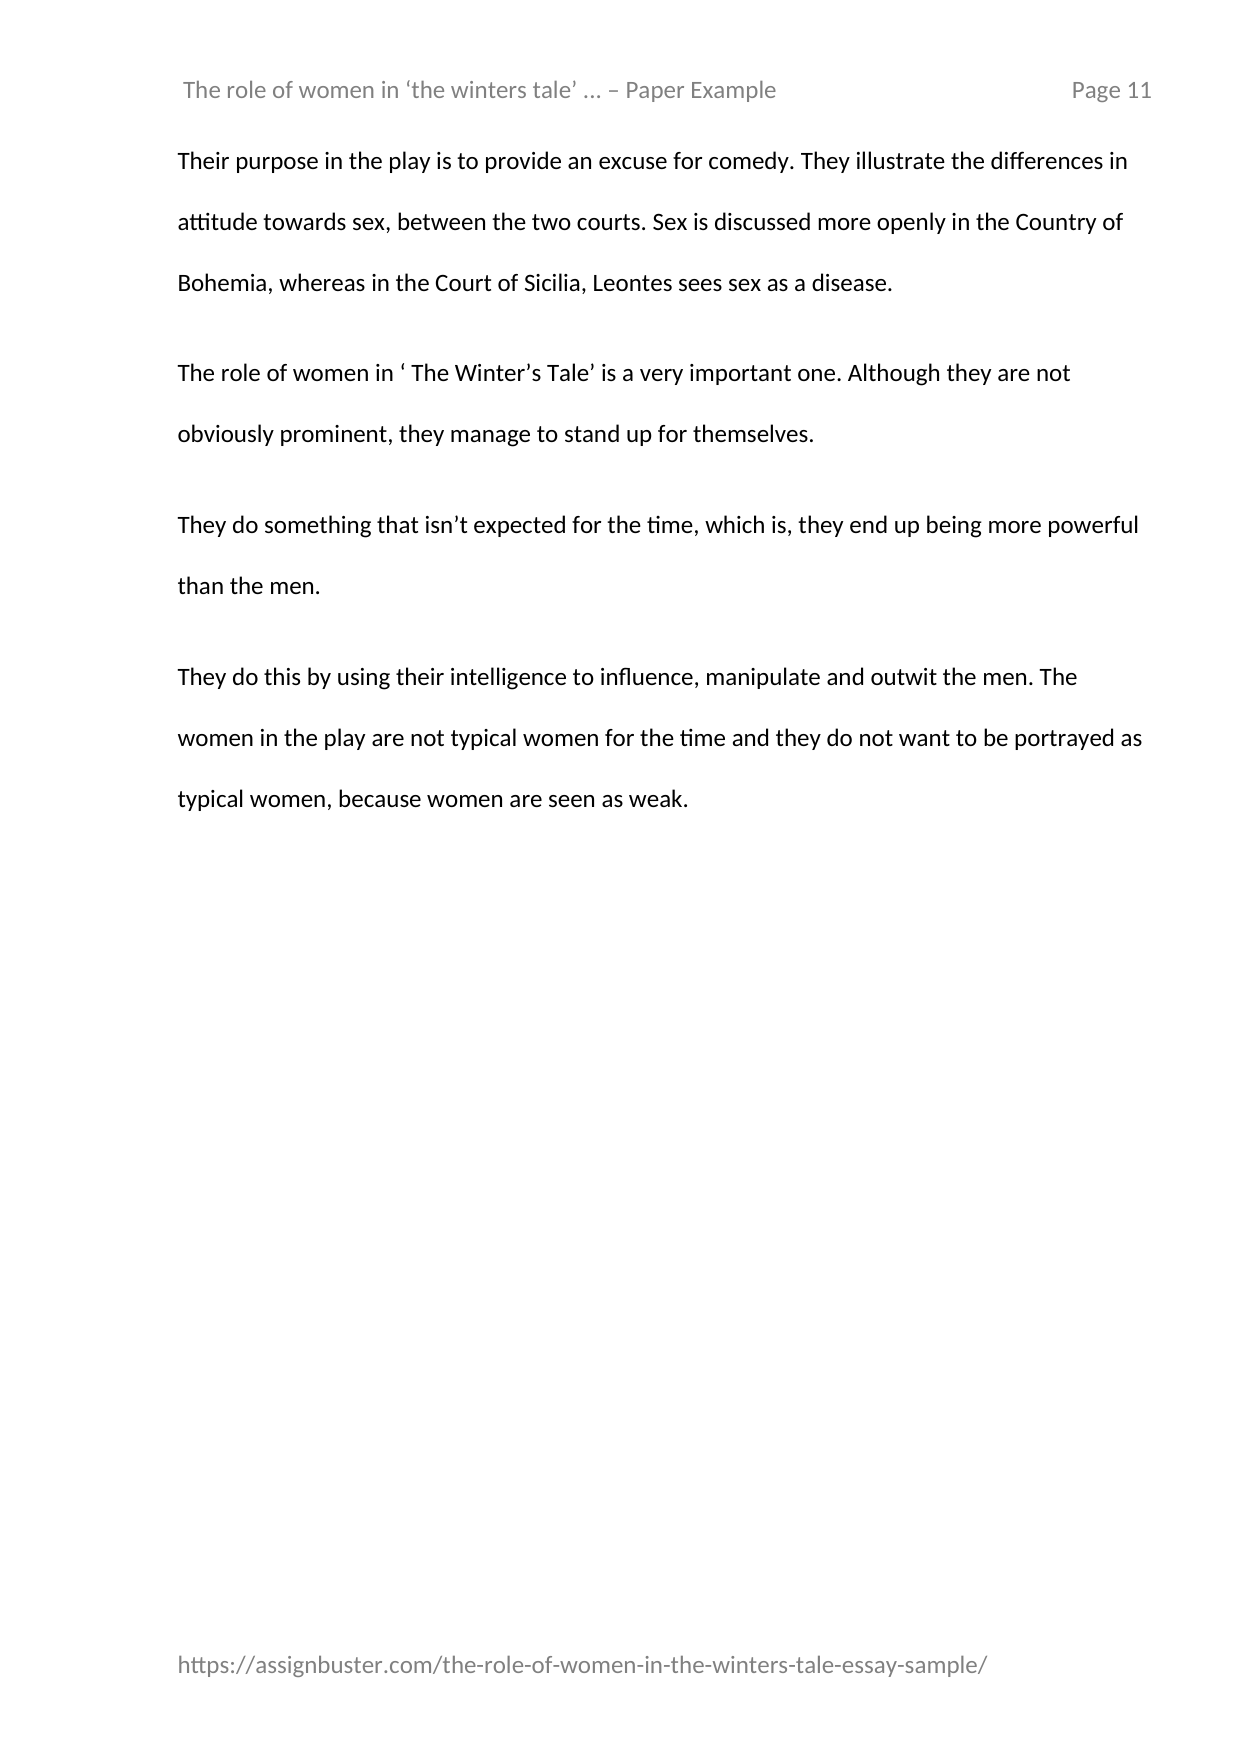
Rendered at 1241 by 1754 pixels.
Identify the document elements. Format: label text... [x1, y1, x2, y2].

text They do this by using their intelligence to influence, manipulate and outwit the men. The women in the play are not typical women for the time and they do not want to be portrayed as typical women, because women are seen as weak. [177, 661, 1152, 813]
text Their purpose in the play is to provide an excuse for comedy. They illustrate the differences in attitude towards sex, between the two courts. Sex is discussed more openly in the Country of Bohemia, whereas in the Court of Sicilia, Leontes sees sex as a disease. [177, 145, 1152, 298]
text They do something that isn’t expected for the time, which is, they end up being more powerful than the men. [177, 509, 1152, 601]
text The role of women in ‘ The Winter’s Tale’ is a very important one. Although they are not obviously prominent, they manage to stand up for themselves. [177, 358, 1152, 449]
